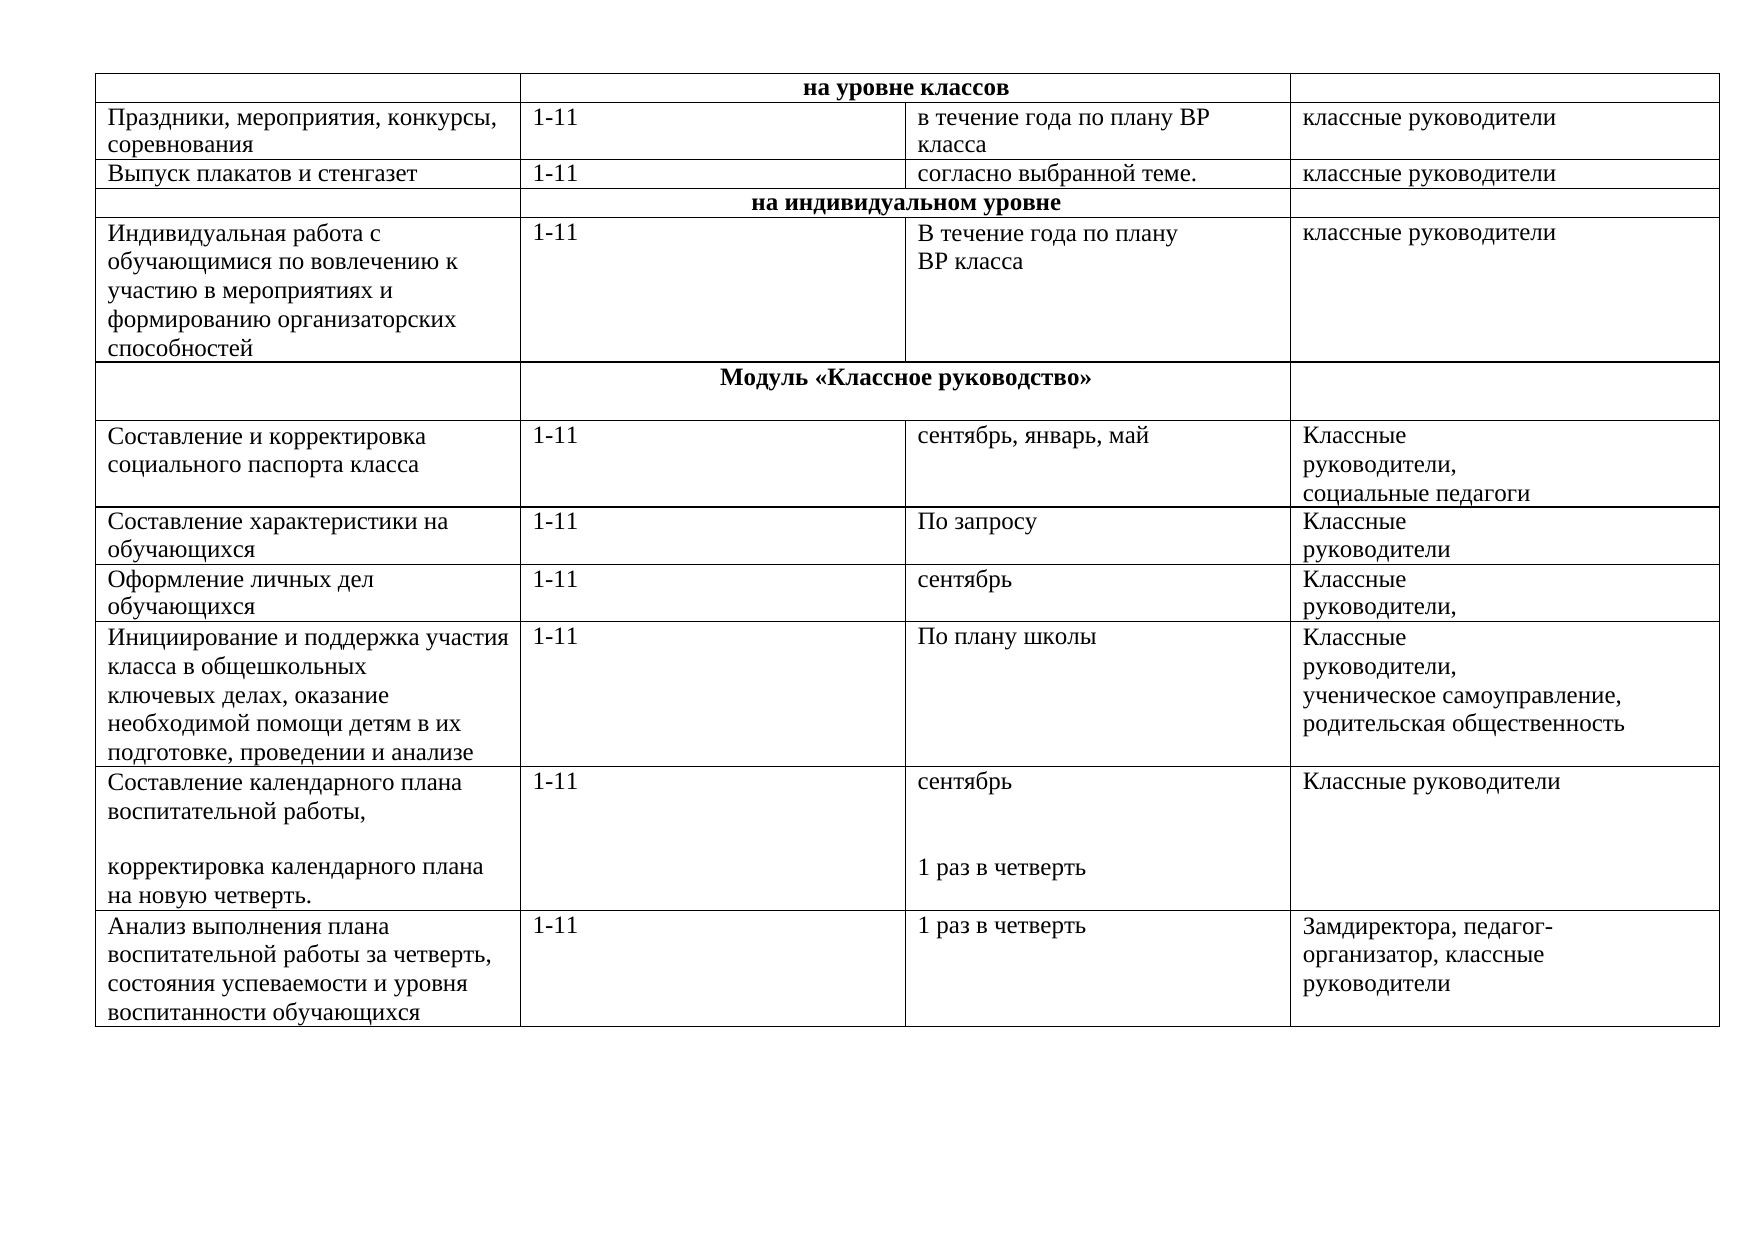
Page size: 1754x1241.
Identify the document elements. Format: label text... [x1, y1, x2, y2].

table_cell Индивидуальная работа с обучающимися по вовлечению к участию в мероприятиях и формированию организаторских способностей [96, 218, 520, 361]
table_cell в течение года по плану ВР класса [906, 103, 1290, 159]
table_cell [96, 189, 520, 217]
table_cell Праздники, мероприятия, конкурсы, соревнования [96, 103, 520, 159]
table_cell сентябрь, январь, май [906, 421, 1290, 506]
table_cell 1-11 [521, 508, 905, 564]
table_cell По запросу [906, 508, 1290, 564]
table_cell Классные руководители, [1291, 565, 1719, 621]
table_cell В течение года по плану ВР класса [906, 218, 1290, 361]
table_cell Классные руководители, социальные педагоги [1291, 421, 1719, 506]
table_cell 1-11 [521, 622, 905, 766]
table_cell Составление и корректировка социального паспорта класса [96, 421, 520, 506]
table_cell Модуль «Классное руководство» [521, 363, 1290, 420]
table_cell 1-11 [521, 565, 905, 621]
table_cell Анализ выполнения плана воспитательной работы за четверть, состояния успеваемости и уровня воспитанности обучающихся [96, 911, 520, 1026]
table_cell Выпуск плакатов и стенгазет [96, 160, 520, 188]
table_cell классные руководители [1291, 103, 1719, 159]
table_cell [1291, 363, 1719, 420]
table_cell 1-11 [521, 160, 905, 188]
table_cell По плану школы [906, 622, 1290, 766]
table_cell классные руководители [1291, 160, 1719, 188]
table_cell 1-11 [521, 103, 905, 159]
table_cell [1291, 189, 1719, 217]
table_cell согласно выбранной теме. [906, 160, 1290, 188]
table_header [96, 74, 520, 102]
table_cell на индивидуальном уровне [521, 189, 1290, 217]
table_cell Инициирование и поддержка участия класса в общешкольных ключевых делах, оказание необходимой помощи детям в их подготовке, проведении и анализе [96, 622, 520, 766]
table_cell Замдиректора, педагог- организатор, классные руководители [1291, 911, 1719, 1026]
table_cell Классные руководители [1291, 508, 1719, 564]
table_cell Оформление личных дел обучающихся [96, 565, 520, 621]
table_cell 1 раз в четверть [906, 911, 1290, 1026]
table_cell 1-11 [521, 911, 905, 1026]
table_cell 1-11 [521, 421, 905, 506]
table_header [1291, 74, 1719, 102]
table_header на уровне классов [521, 74, 1290, 102]
table_cell 1-11 [521, 218, 905, 361]
table_cell Классные руководители, ученическое самоуправление, родительская общественность [1291, 622, 1719, 766]
table_cell сентябрь [906, 565, 1290, 621]
table_cell классные руководители [1291, 218, 1719, 361]
table_cell [96, 363, 520, 420]
table_cell сентябрь 1 раз в четверть [906, 767, 1290, 910]
table_cell Классные руководители [1291, 767, 1719, 910]
table_cell Составление календарного плана воспитательной работы, корректировка календарного плана на новую четверть. [96, 767, 520, 910]
table_cell Составление характеристики на обучающихся [96, 508, 520, 564]
table_cell 1-11 [521, 767, 905, 910]
